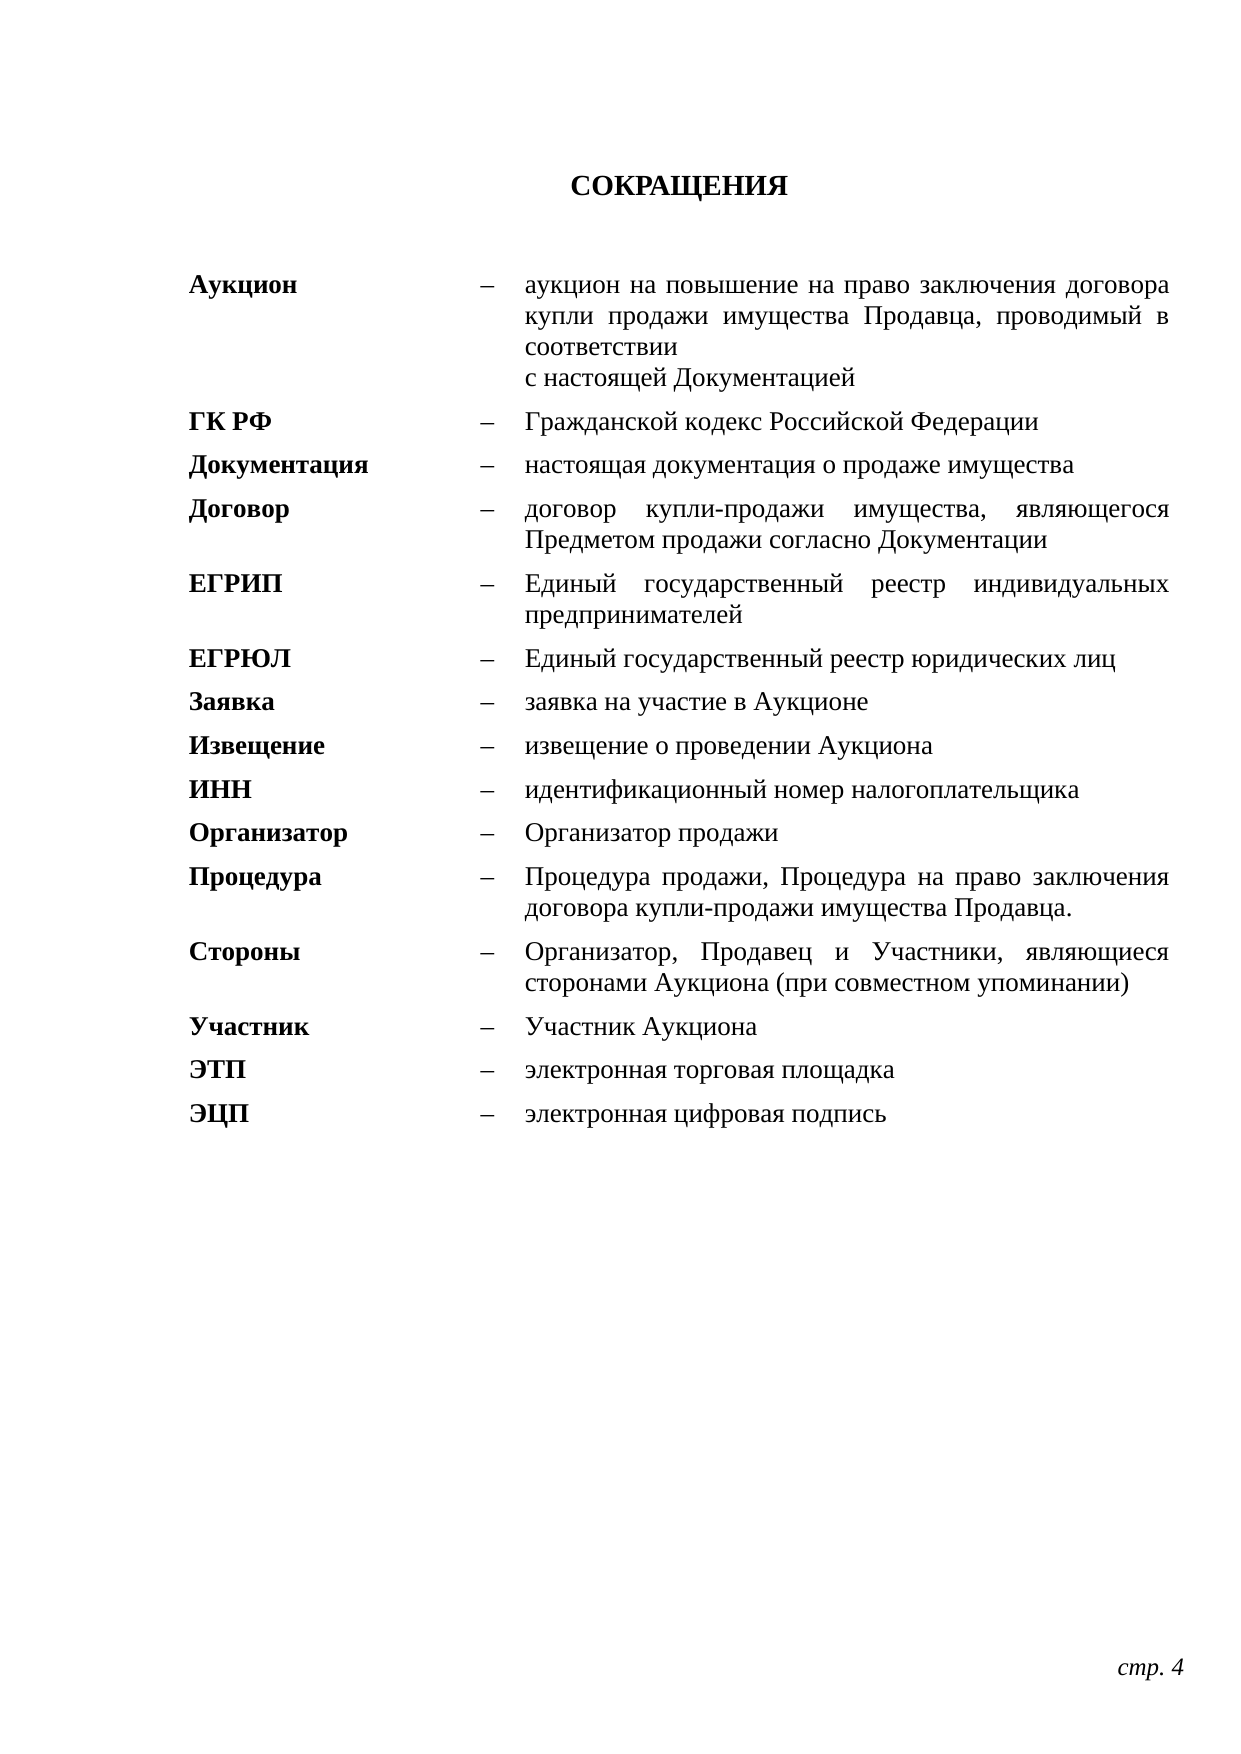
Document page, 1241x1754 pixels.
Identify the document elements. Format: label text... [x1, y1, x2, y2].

table_cell – [469, 555, 513, 629]
table_cell настоящая документация о продаже имущества [513, 436, 1181, 480]
table_header Аукцион [177, 255, 469, 392]
table_cell идентификационный номер налогоплательщика [513, 760, 1181, 804]
table_cell договор купли-продажи имущества, являющегося Предметом продажи согласно Документации [513, 480, 1181, 554]
table_cell – [469, 629, 513, 673]
table_cell Участник Аукциона [513, 997, 1181, 1041]
table_cell – [469, 804, 513, 848]
table_cell Единый государственный реестр юридических лиц [513, 629, 1181, 673]
table_cell заявка на участие в Аукционе [513, 673, 1181, 717]
table_cell – [469, 717, 513, 760]
table_cell электронная цифровая подпись [513, 1085, 1181, 1128]
table_cell Процедура продажи, Процедура на право заключения договора купли-продажи имущества Продавца. [513, 848, 1181, 922]
table_cell ИНН [177, 760, 469, 804]
table_header – [469, 255, 513, 392]
table_cell Участник [177, 997, 469, 1041]
table_cell Стороны [177, 923, 469, 997]
table_cell Договор [177, 480, 469, 554]
table_cell – [469, 393, 513, 436]
table_cell Документация [177, 436, 469, 480]
table_cell – [469, 673, 513, 717]
table_cell ГК РФ [177, 393, 469, 436]
table_cell Извещение [177, 717, 469, 760]
table_cell извещение о проведении Аукциона [513, 717, 1181, 760]
table_cell ЕГРИП [177, 555, 469, 629]
table_cell Организатор [177, 804, 469, 848]
table_cell Организатор продажи [513, 804, 1181, 848]
table_cell – [469, 480, 513, 554]
table_cell – [469, 923, 513, 997]
table_cell ЭТП [177, 1041, 469, 1084]
table_cell – [469, 997, 513, 1041]
table_cell – [469, 760, 513, 804]
subtitle СОКРАЩЕНИЯ [177, 168, 1181, 202]
table_cell ЕГРЮЛ [177, 629, 469, 673]
table_cell электронная торговая площадка [513, 1041, 1181, 1084]
table_header аукцион на повышение на право заключения договора купли продажи имущества Продавца, проводимый в соответствии с настоящей Документацией [513, 255, 1181, 392]
table_cell Гражданской кодекс Российской Федерации [513, 393, 1181, 436]
table_cell Процедура [177, 848, 469, 922]
table_cell Заявка [177, 673, 469, 717]
table_cell – [469, 1041, 513, 1084]
table_cell – [469, 436, 513, 480]
table_cell – [469, 1085, 513, 1128]
table_cell – [469, 848, 513, 922]
table_cell ЭЦП [177, 1085, 469, 1128]
table_cell Единый государственный реестр индивидуальных предпринимателей [513, 555, 1181, 629]
table_cell Организатор, Продавец и Участники, являющиеся сторонами Аукциона (при совместном упоминании) [513, 923, 1181, 997]
